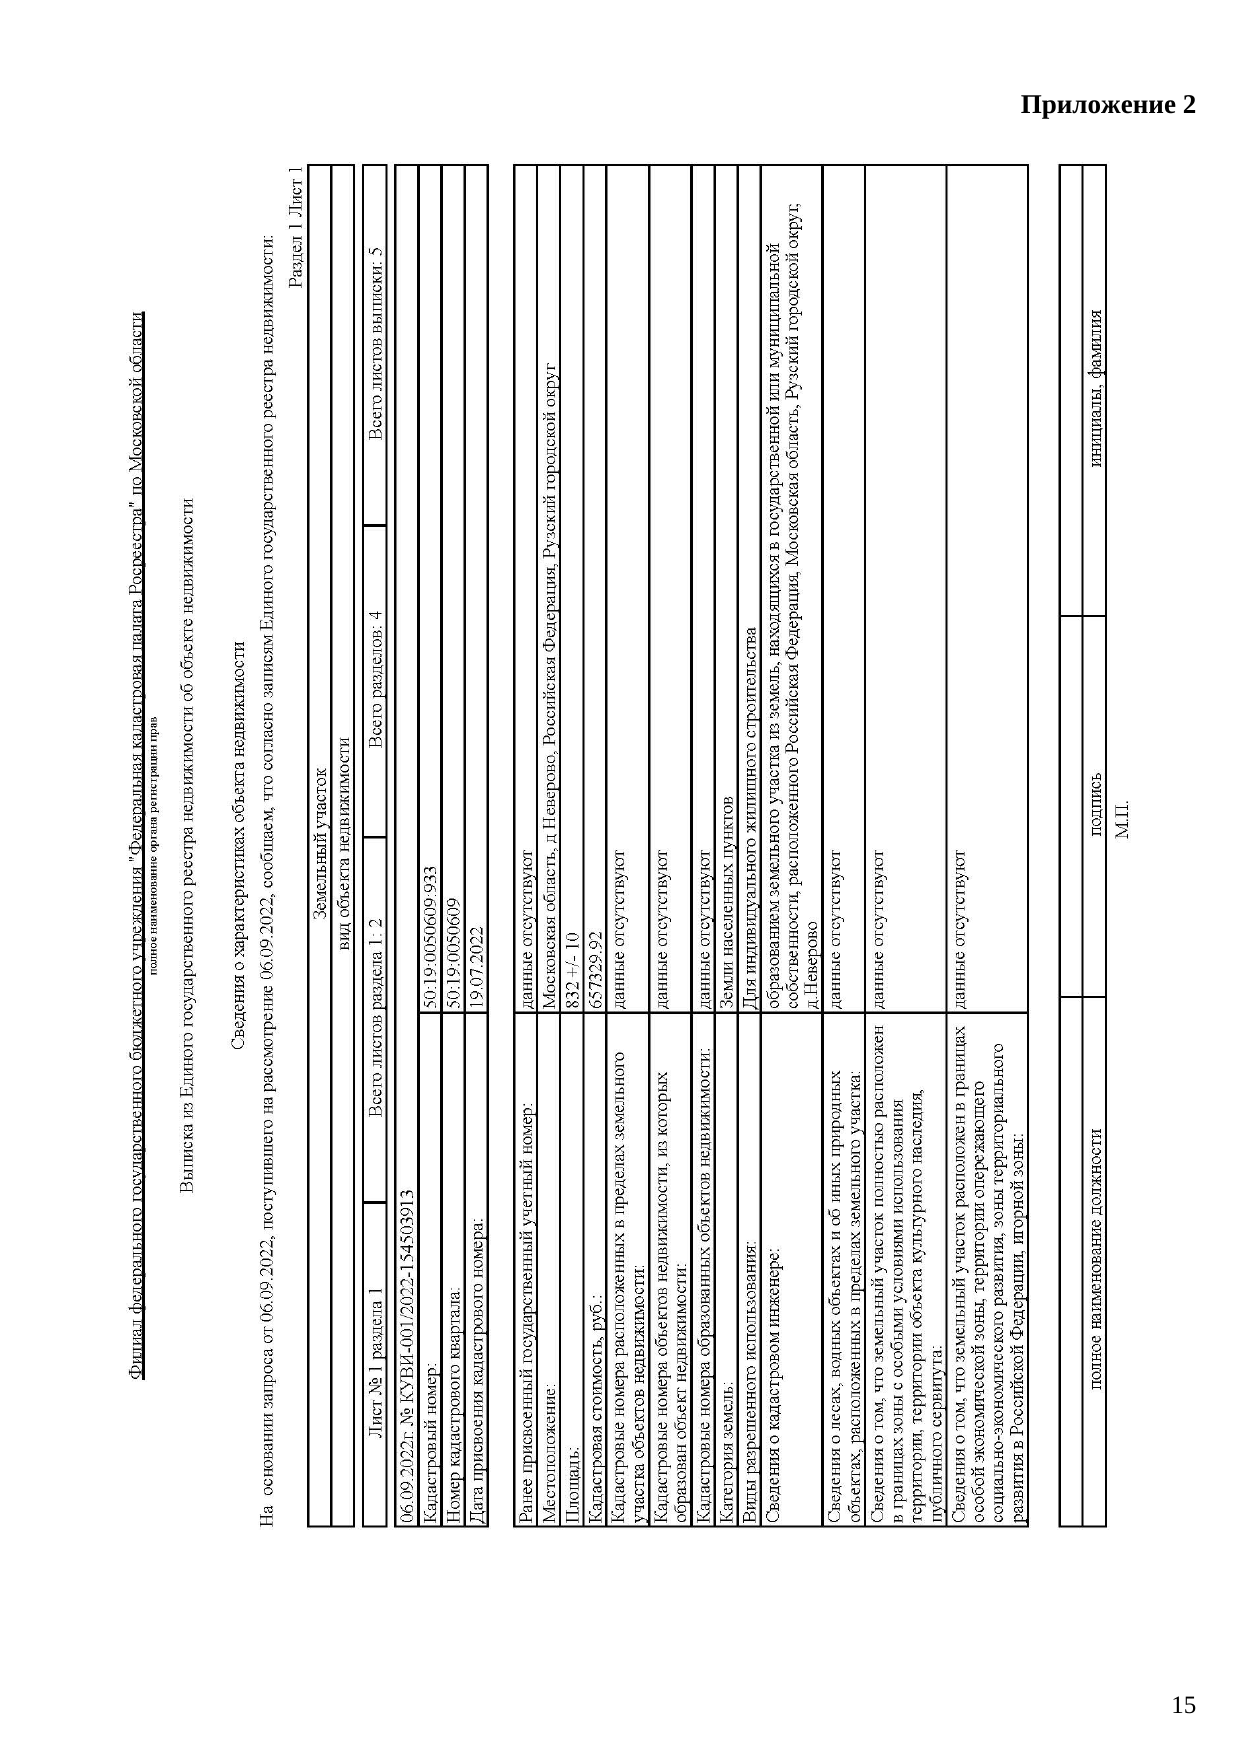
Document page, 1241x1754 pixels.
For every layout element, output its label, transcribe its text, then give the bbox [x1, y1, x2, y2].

picture [73, 119, 1197, 1572]
subtitle Приложение 2 [14, 89, 1196, 120]
